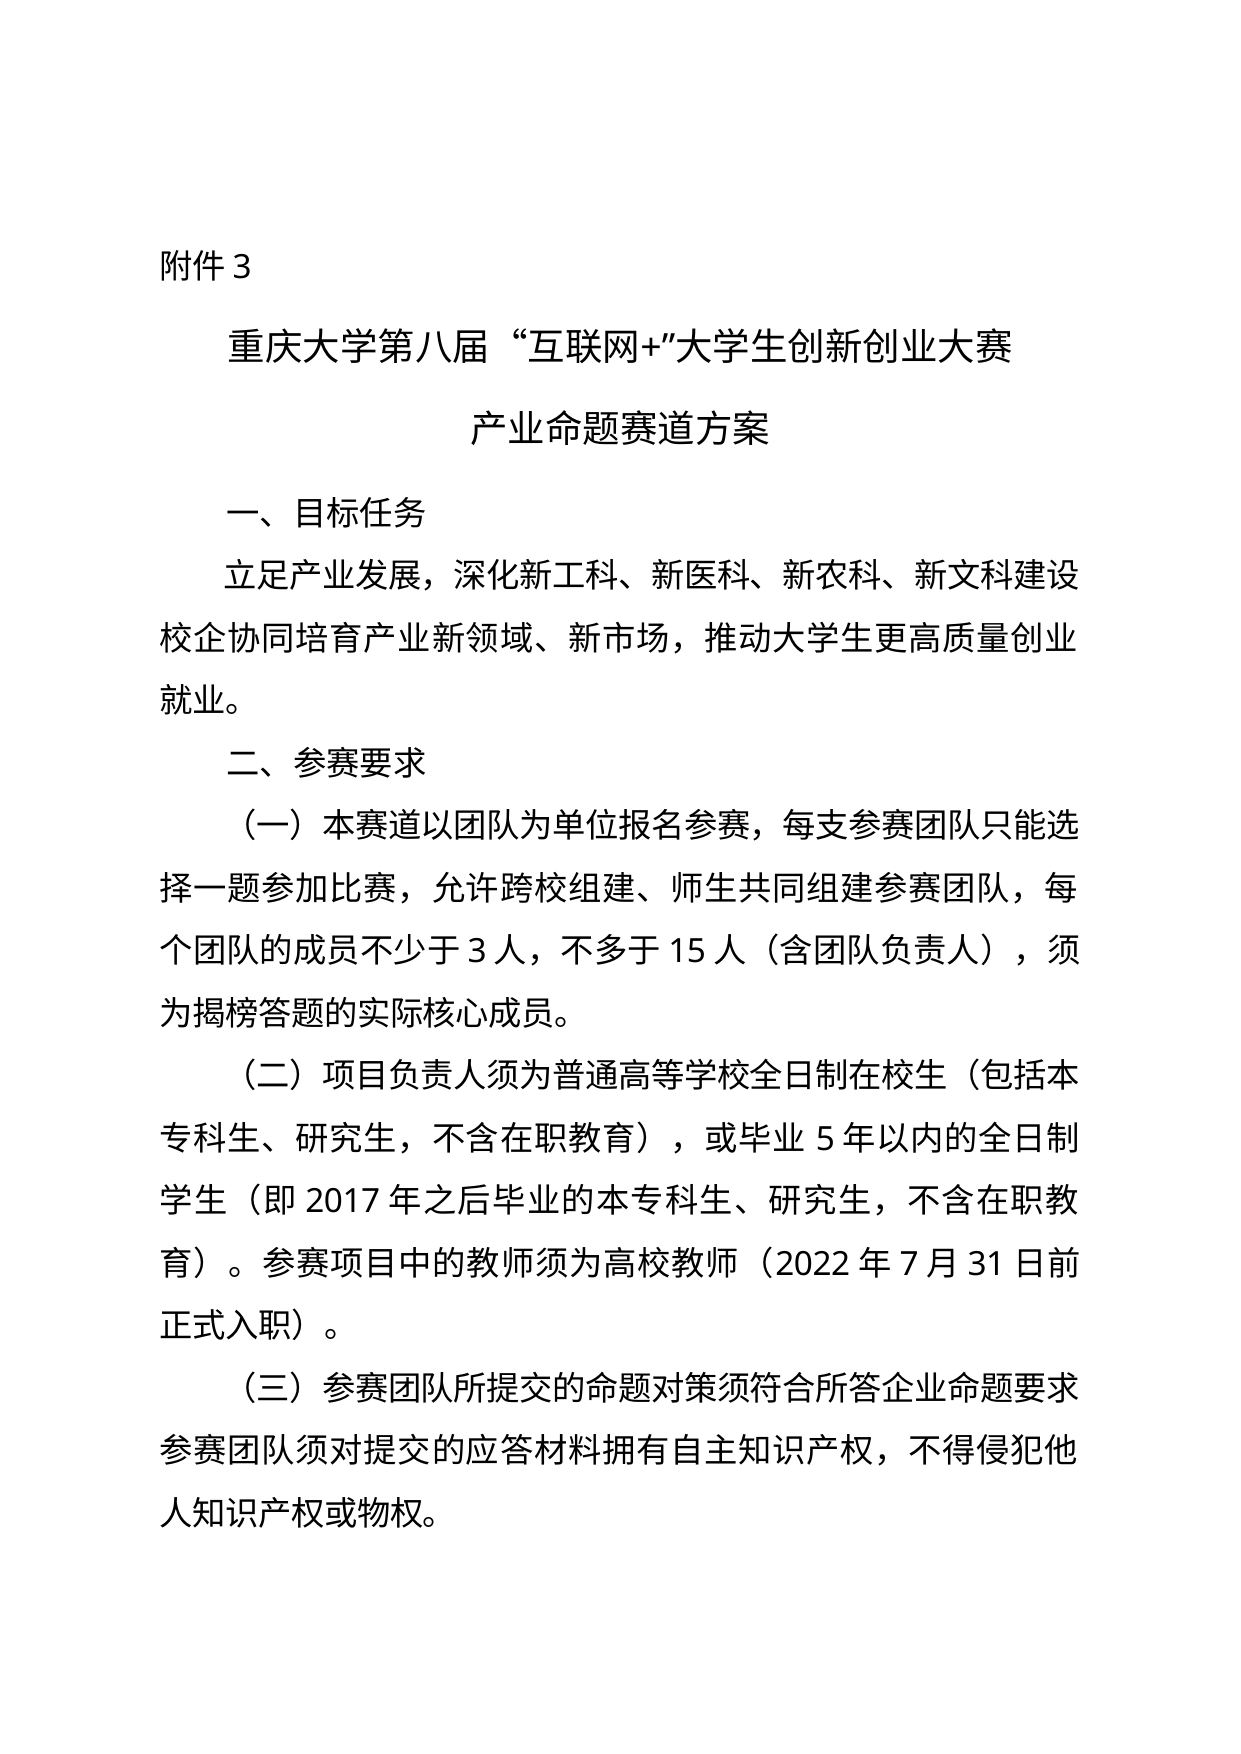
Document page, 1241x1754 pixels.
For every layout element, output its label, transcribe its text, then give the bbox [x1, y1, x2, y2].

text （一）本赛道以团队为单位报名参赛，每支参赛团队只能选择一题参加比赛，允许跨校组建、师生共同组建参赛团队，每个团队的成员不少于3人，不多于15人（含团队负责人），须为揭榜答题的实际核心成员。 [159, 787, 1081, 1037]
text 附件3 [159, 228, 1081, 291]
text 产业命题赛道方案 [159, 393, 1081, 455]
text （二）项目负责人须为普通高等学校全日制在校生（包括本专科生、研究生，不含在职教育），或毕业5年以内的全日制学生（即2017年之后毕业的本专科生、研究生，不含在职教育）。参赛项目中的教师须为高校教师（2022年7月31日前正式入职）。 [159, 1037, 1081, 1350]
text 一、目标任务 [159, 475, 1081, 537]
text 二、参赛要求 [159, 725, 1081, 787]
text （三）参赛团队所提交的命题对策须符合所答企业命题要求。参赛团队须对提交的应答材料拥有自主知识产权，不得侵犯他人知识产权或物权。 [159, 1350, 1081, 1537]
text 立足产业发展，深化新工科、新医科、新农科、新文科建设，校企协同培育产业新领域、新市场，推动大学生更高质量创业就业。 [159, 537, 1081, 725]
text 重庆大学第八届“互联网+”大学生创新创业大赛 [159, 310, 1081, 373]
